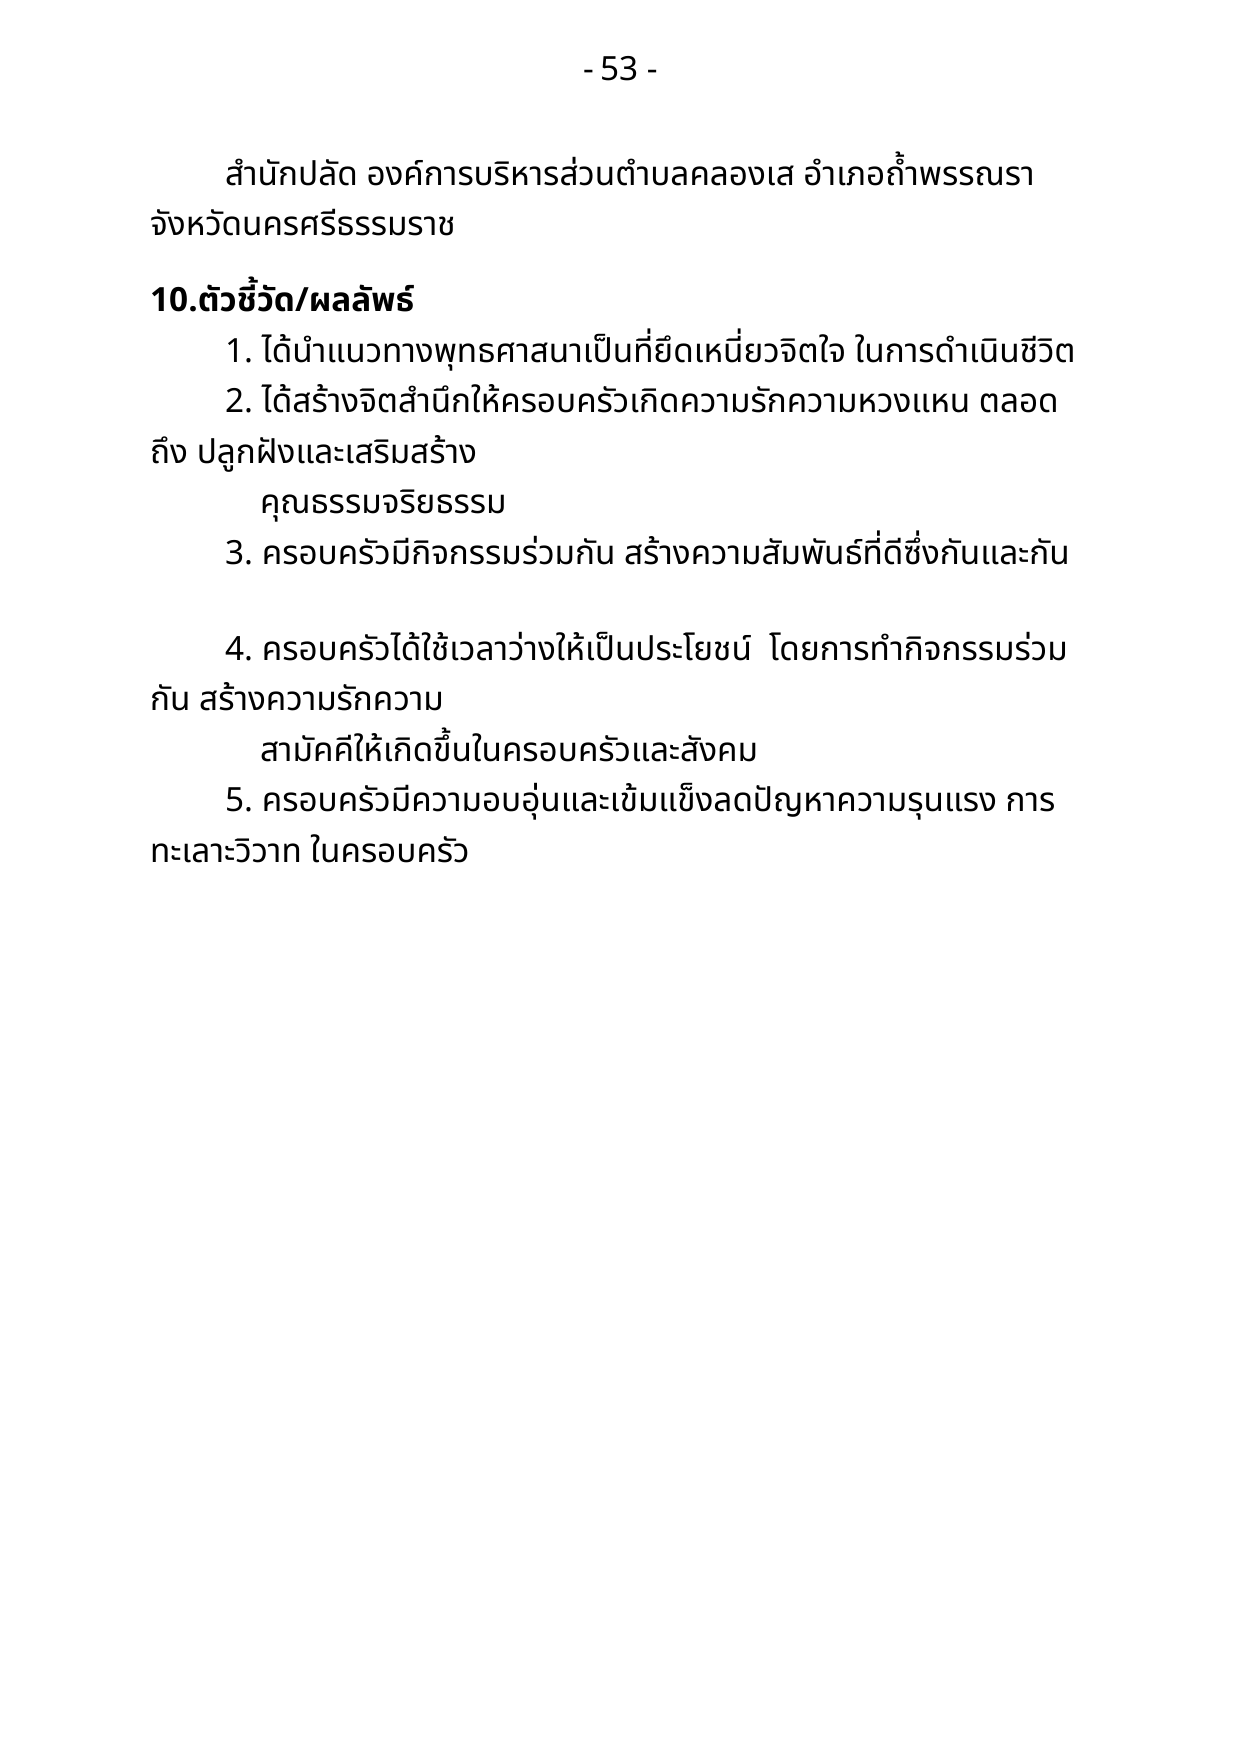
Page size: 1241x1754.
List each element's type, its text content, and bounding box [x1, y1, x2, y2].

text 5. ครอบครัวมีความอบอุ่นและเข้มแข็งลดปัญหาความรุนแรง การทะเลาะวิวาท ในครอบครัว [150, 776, 1090, 877]
text คุณธรรมจริยธรรม [150, 478, 1090, 528]
text 3. ครอบครัวมีกิจกรรมร่วมกัน สร้างความสัมพันธ์ที่ดีซึ่งกันและกัน [150, 528, 1090, 579]
text 1. ได้นำแนวทางพุทธศาสนาเป็นที่ยึดเหนี่ยวจิตใจ ในการดําเนินชีวิต [150, 326, 1090, 377]
text สามัคคีให้เกิดขึ้นในครอบครัวและสังคม [150, 726, 1090, 776]
text สำนักปลัด องค์การบริหารส่วนตำบลคลองเส อำเภอถ้ำพรรณรา จังหวัดนครศรีธรรมราช [150, 150, 1090, 251]
text 2. ได้สร้างจิตสํานึกให้ครอบครัวเกิดความรักความหวงแหน ตลอดถึง ปลูกฝังและเสริมสร้าง [150, 377, 1090, 478]
text 4. ครอบครัวได้ใช้เวลาว่างให้เป็นประโยชน์ โดยการทำกิจกรรมร่วมกัน สร้างความรักความ [150, 624, 1090, 726]
text 10.ตัวชี้วัด/ผลลัพธ์ [150, 276, 1090, 326]
